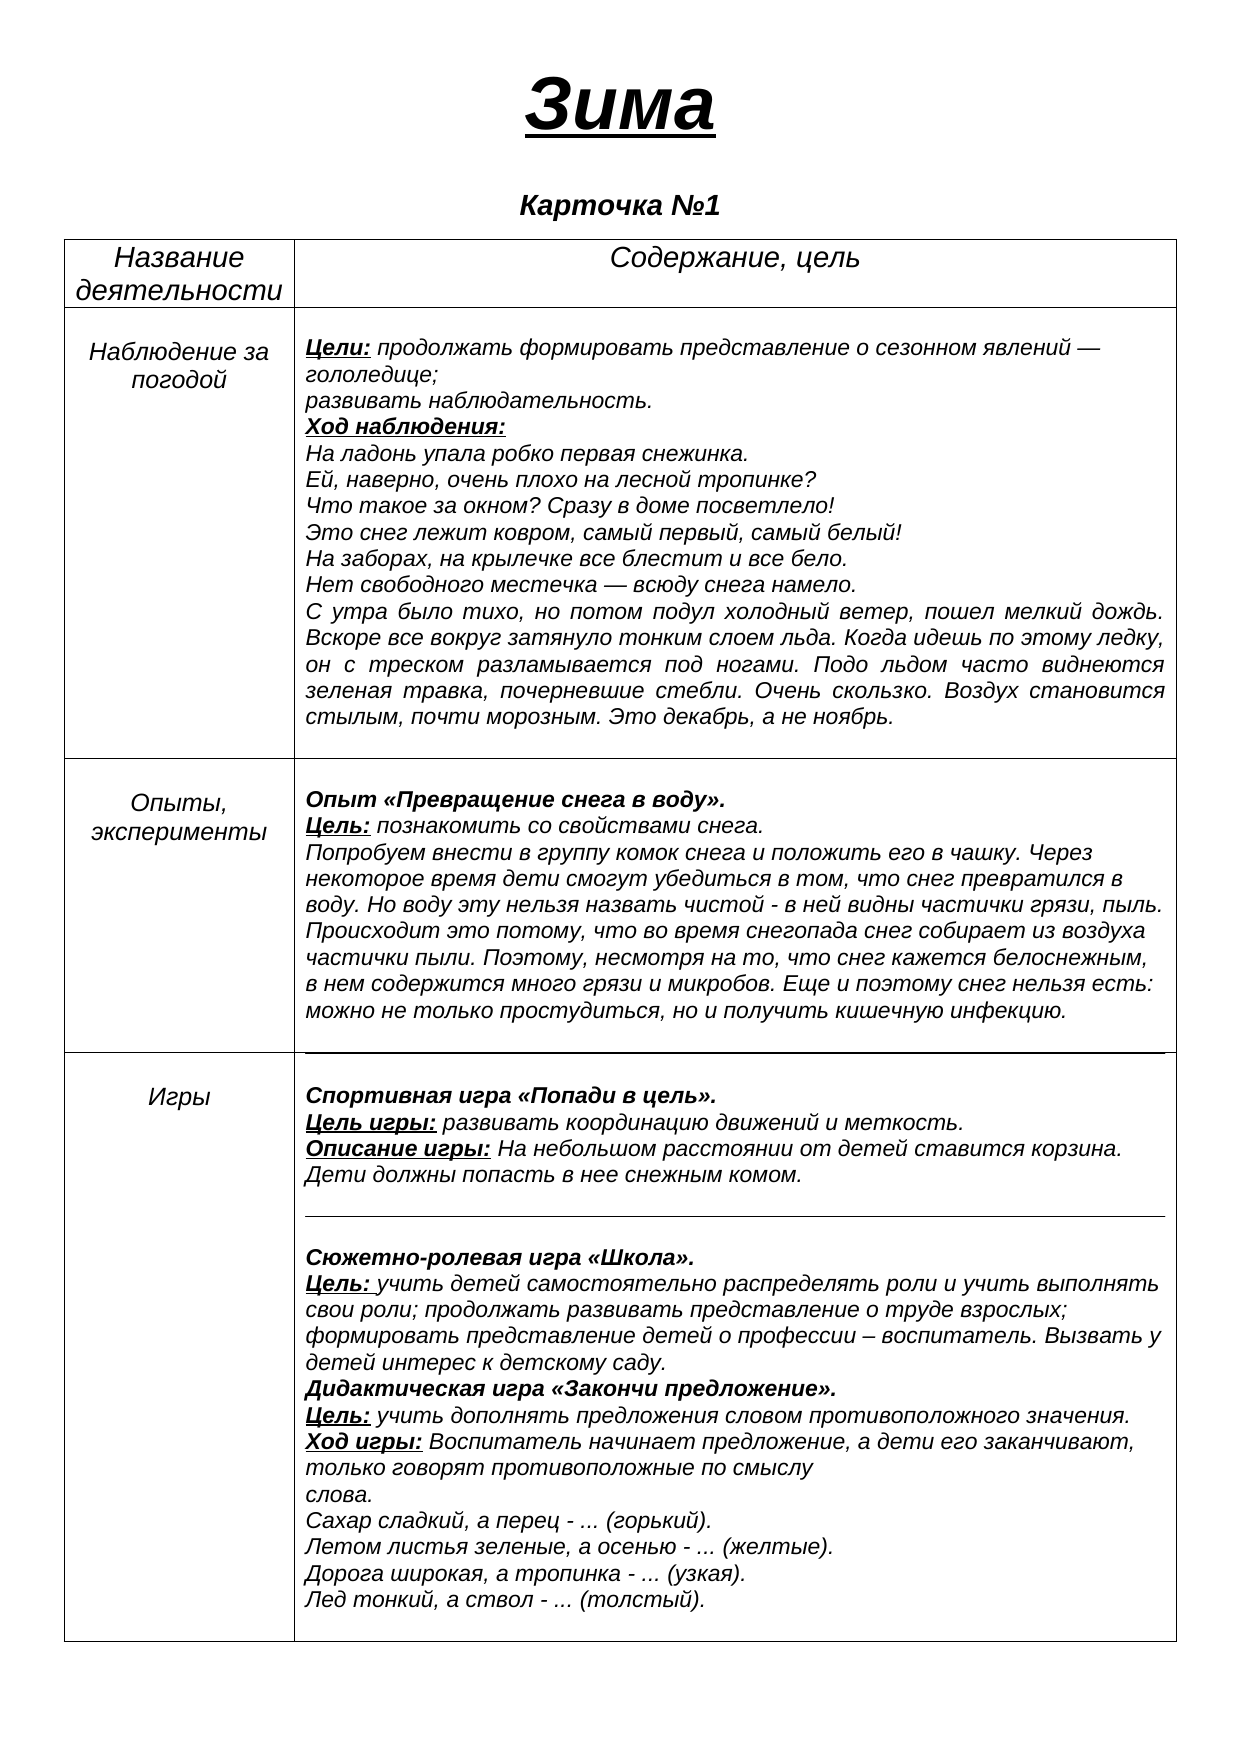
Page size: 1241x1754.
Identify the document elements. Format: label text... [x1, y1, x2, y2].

table_cell Спортивная игра «Попади в цель». Цель игры: развивать координацию движений и меткость. Описание игры: На небольшом расстоянии от детей ставится корзина. Дети должны попасть в нее снежным комом. Сюжетно-ролевая игра «Школа». Цель: учить детей самостоятельно распределять роли и учить выполнять свои роли; продолжать развивать представление о труде взрослых; формировать представление детей о профессии – воспитатель. Вызвать у детей интерес к детскому саду. Дидактическая игра «Закончи предложение». Цель: учить дополнять предложения словом противоположного значения. Ход игры: Воспитатель начинает предложение, а дети его заканчивают, только говорят противоположные по смыслу слова. Сахар сладкий, а перец - ... (горький). Летом листья зеленые, а осенью - ... (желтые). Дорога широкая, а тропинка - ... (узкая). Лед тонкий, а ствол - ... (толстый). [295, 1053, 1176, 1641]
table_cell Наблюдение за погодой [65, 308, 294, 758]
table_cell Опыты, эксперименты [65, 759, 294, 1052]
table_cell Опыт «Превращение снега в воду». Цель: познакомить со свойствами снега. Попробуем внести в группу комок снега и положить его в чашку. Через некоторое время дети смогут убедиться в том, что снег превратился в воду. Но воду эту нельзя назвать чистой - в ней видны частички грязи, пыль. Происходит это потому, что во время снегопада снег собирает из воздуха частички пыли. Поэтому, несмотря на то, что снег кажется белоснежным, в нем содержится много грязи и микробов. Еще и поэтому снег нельзя есть: можно не только простудиться, но и получить кишечную инфекцию. [295, 759, 1176, 1052]
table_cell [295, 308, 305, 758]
text Карточка №1 [75, 188, 1165, 222]
text Зима [75, 59, 1165, 145]
table_header Название деятельности [65, 240, 294, 307]
table_header Содержание, цель [295, 240, 1176, 307]
table_cell Игры [65, 1053, 294, 1641]
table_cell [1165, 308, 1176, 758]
